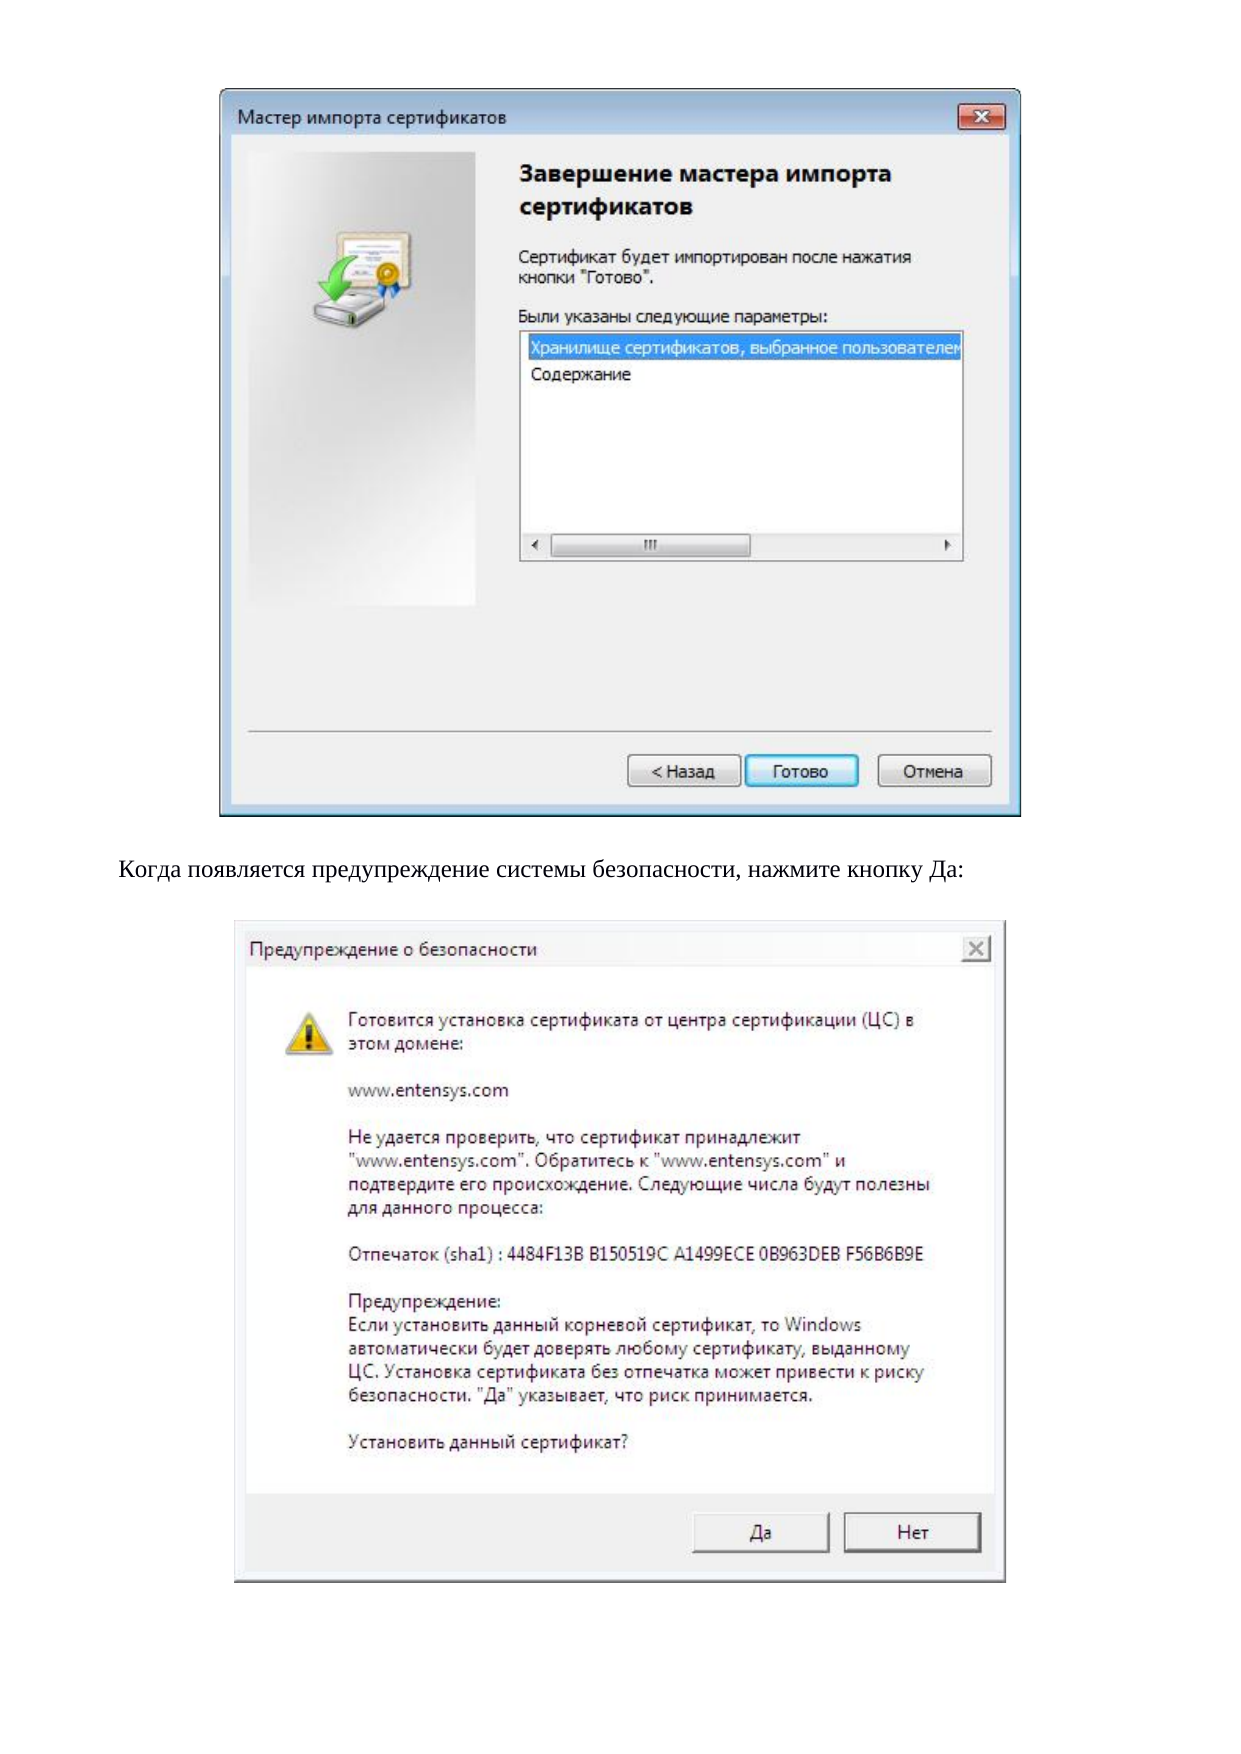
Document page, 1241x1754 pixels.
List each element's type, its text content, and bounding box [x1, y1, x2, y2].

picture [234, 920, 1007, 1583]
picture [219, 88, 1022, 817]
text Когда появляется предупреждение системы безопасности, нажмите кнопку Да: [118, 854, 1122, 883]
